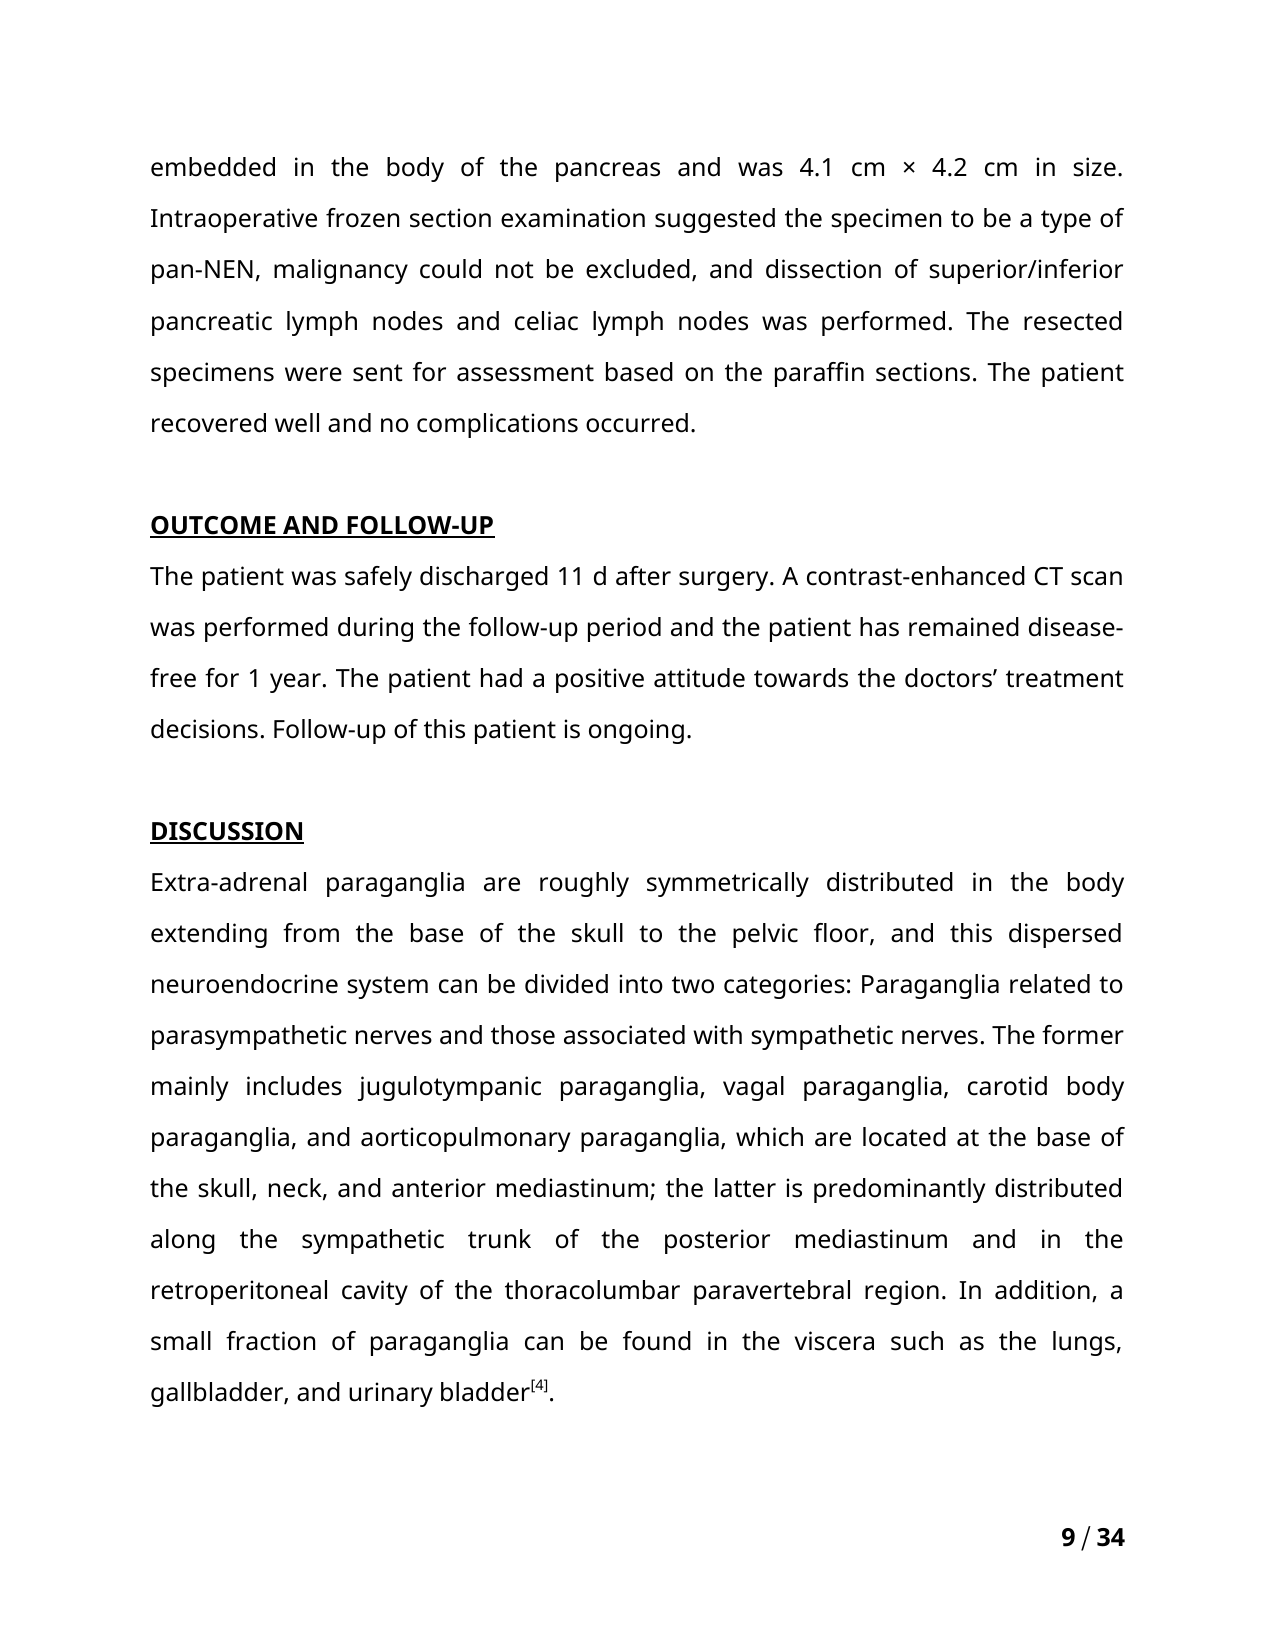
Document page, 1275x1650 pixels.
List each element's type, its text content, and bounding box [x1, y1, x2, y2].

text DISCUSSION [150, 813, 1125, 848]
text OUTCOME AND FOLLOW-UP [150, 507, 1125, 541]
text The patient was safely discharged 11 d after surgery. A contrast-enhanced CT scan was performed during the follow-up period and the patient has remained disease-free for 1 year. The patient had a positive attitude towards the doctors’ treatment decisions. Follow-up of this patient is ongoing. [150, 558, 1125, 746]
text Extra-adrenal paraganglia are roughly symmetrically distributed in the body extending from the base of the skull to the pelvic floor, and this dispersed neuroendocrine system can be divided into two categories: Paraganglia related to parasympathetic nerves and those associated with sympathetic nerves. The former mainly includes jugulotympanic paraganglia, vagal paraganglia, carotid body paraganglia, and aorticopulmonary paraganglia, which are located at the base of the skull, neck, and anterior mediastinum; the latter is predominantly distributed along the sympathetic trunk of the posterior mediastinum and in the retroperitoneal cavity of the thoracolumbar paravertebral region. In addition, a small fraction of paraganglia can be found in the viscera such as the lungs, gallbladder, and urinary bladder[4]. [150, 864, 1125, 1409]
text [150, 150, 1125, 439]
